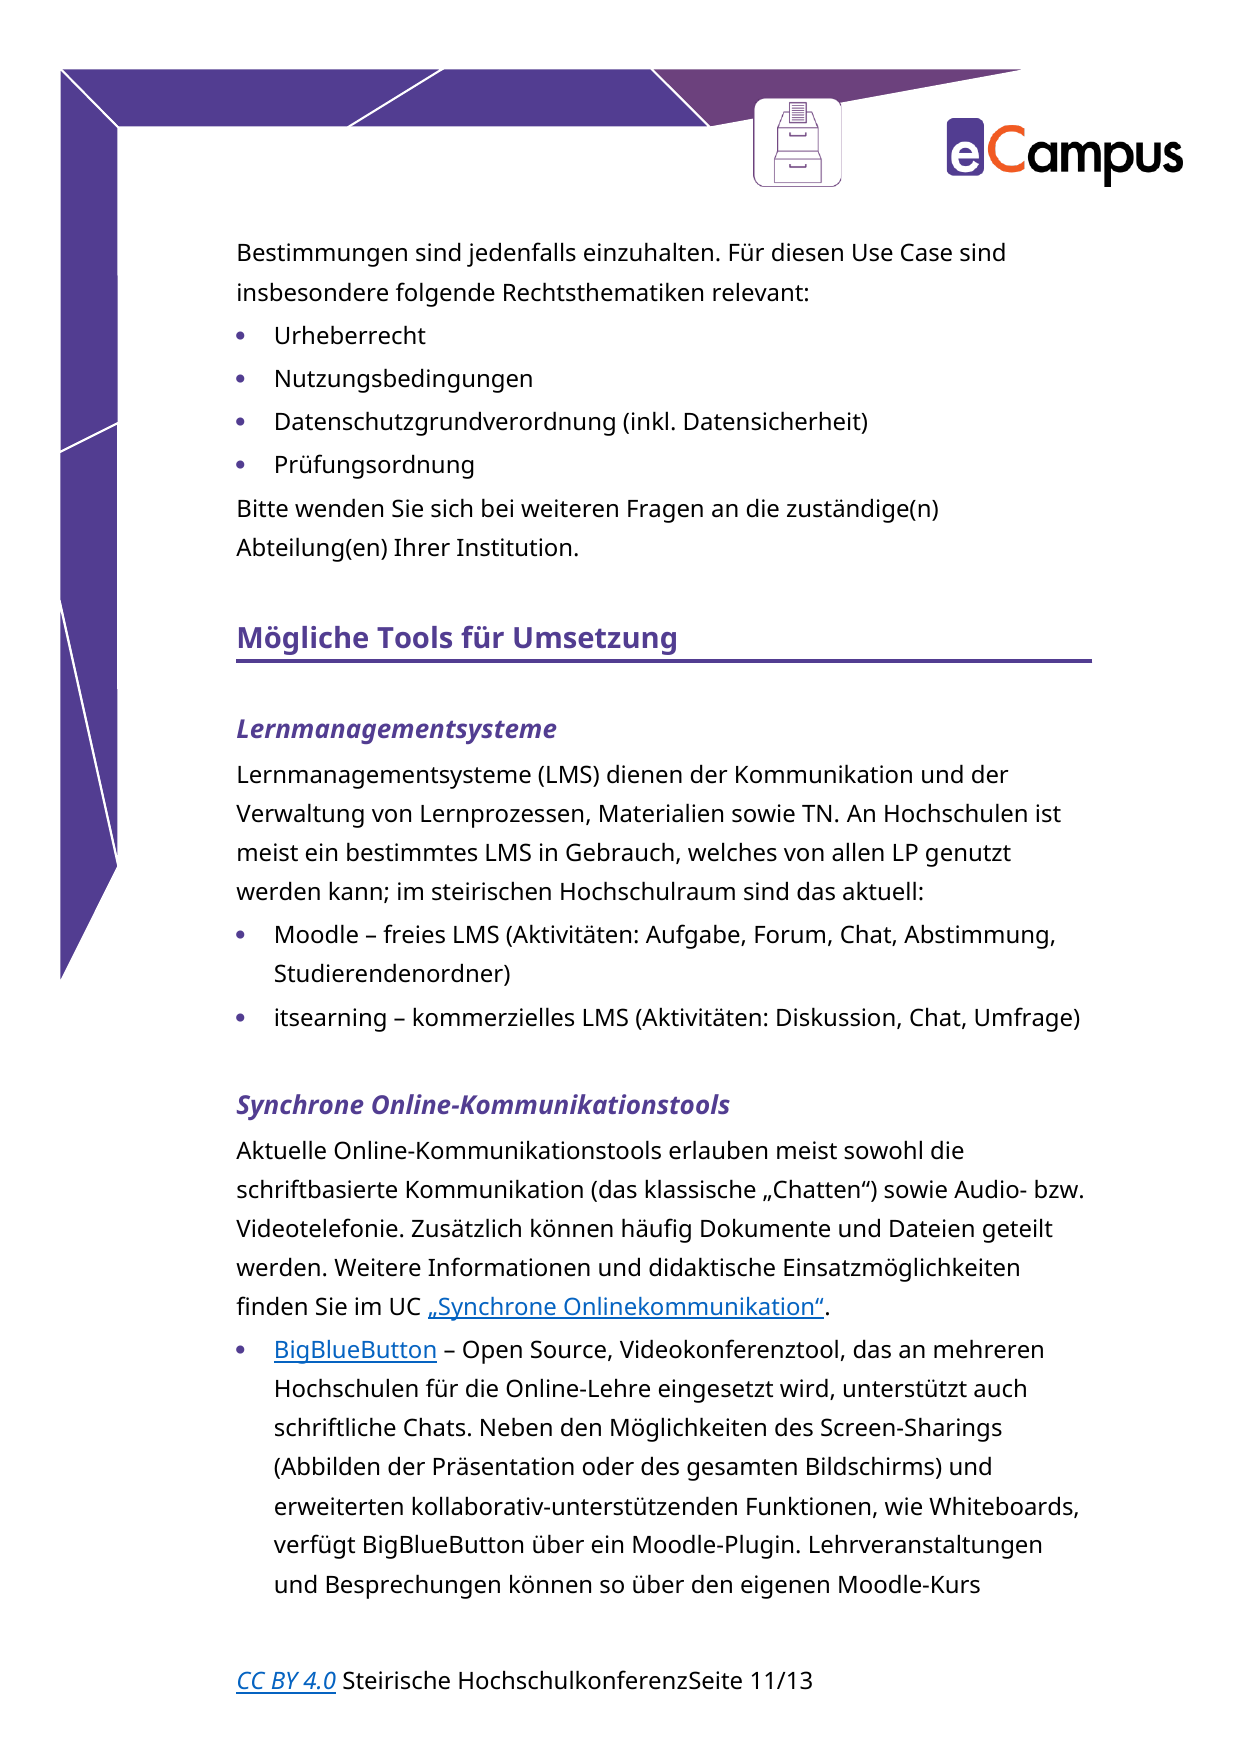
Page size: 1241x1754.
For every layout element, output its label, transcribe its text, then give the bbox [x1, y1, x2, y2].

picture [753, 97, 842, 187]
text Datenschutzgrundverordnung (inkl. Datensicherheit) [236, 405, 1092, 438]
subtitle Synchrone Online-Kommunikationstools [236, 1087, 1092, 1122]
text Moodle – freies LMS (Aktivitäten: Aufgabe, Forum, Chat, Abstimmung, Studierendenordner) [236, 918, 1092, 990]
text Urheberrecht [236, 318, 1092, 351]
text Prüfungsordnung [236, 448, 1092, 481]
subtitle Lernmanagementsysteme [236, 711, 1092, 746]
text Nutzungsbedingungen [236, 362, 1092, 394]
picture [946, 118, 1183, 187]
text Lernmanagementsysteme (LMS) dienen der Kommunikation und der Verwaltung von Lernprozessen, Materialien sowie TN. An Hochschulen ist meist ein bestimmtes LMS in Gebrauch, welches von allen LP genutzt werden kann; im steirischen Hochschulraum sind das aktuell: [236, 758, 1092, 907]
subtitle Mögliche Tools für Umsetzung [236, 617, 1092, 659]
text itsearning – kommerzielles LMS (Aktivitäten: Diskussion, Chat, Umfrage) [236, 1000, 1092, 1033]
text Bitte wenden Sie sich bei weiteren Fragen an die zuständige(n) Abteilung(en) Ihrer Institution. [236, 491, 1092, 563]
text Aktuelle Online-Kommunikationstools erlauben meist sowohl die schriftbasierte Kommunikation (das klassische „Chatten“) sowie Audio- bzw. Videotelefonie. Zusätzlich können häufig Dokumente und Dateien geteilt werden. Weitere Informationen und didaktische Einsatzmöglichkeiten finden Sie im UC „Synchrone Onlinekommunikation“. [236, 1133, 1092, 1322]
